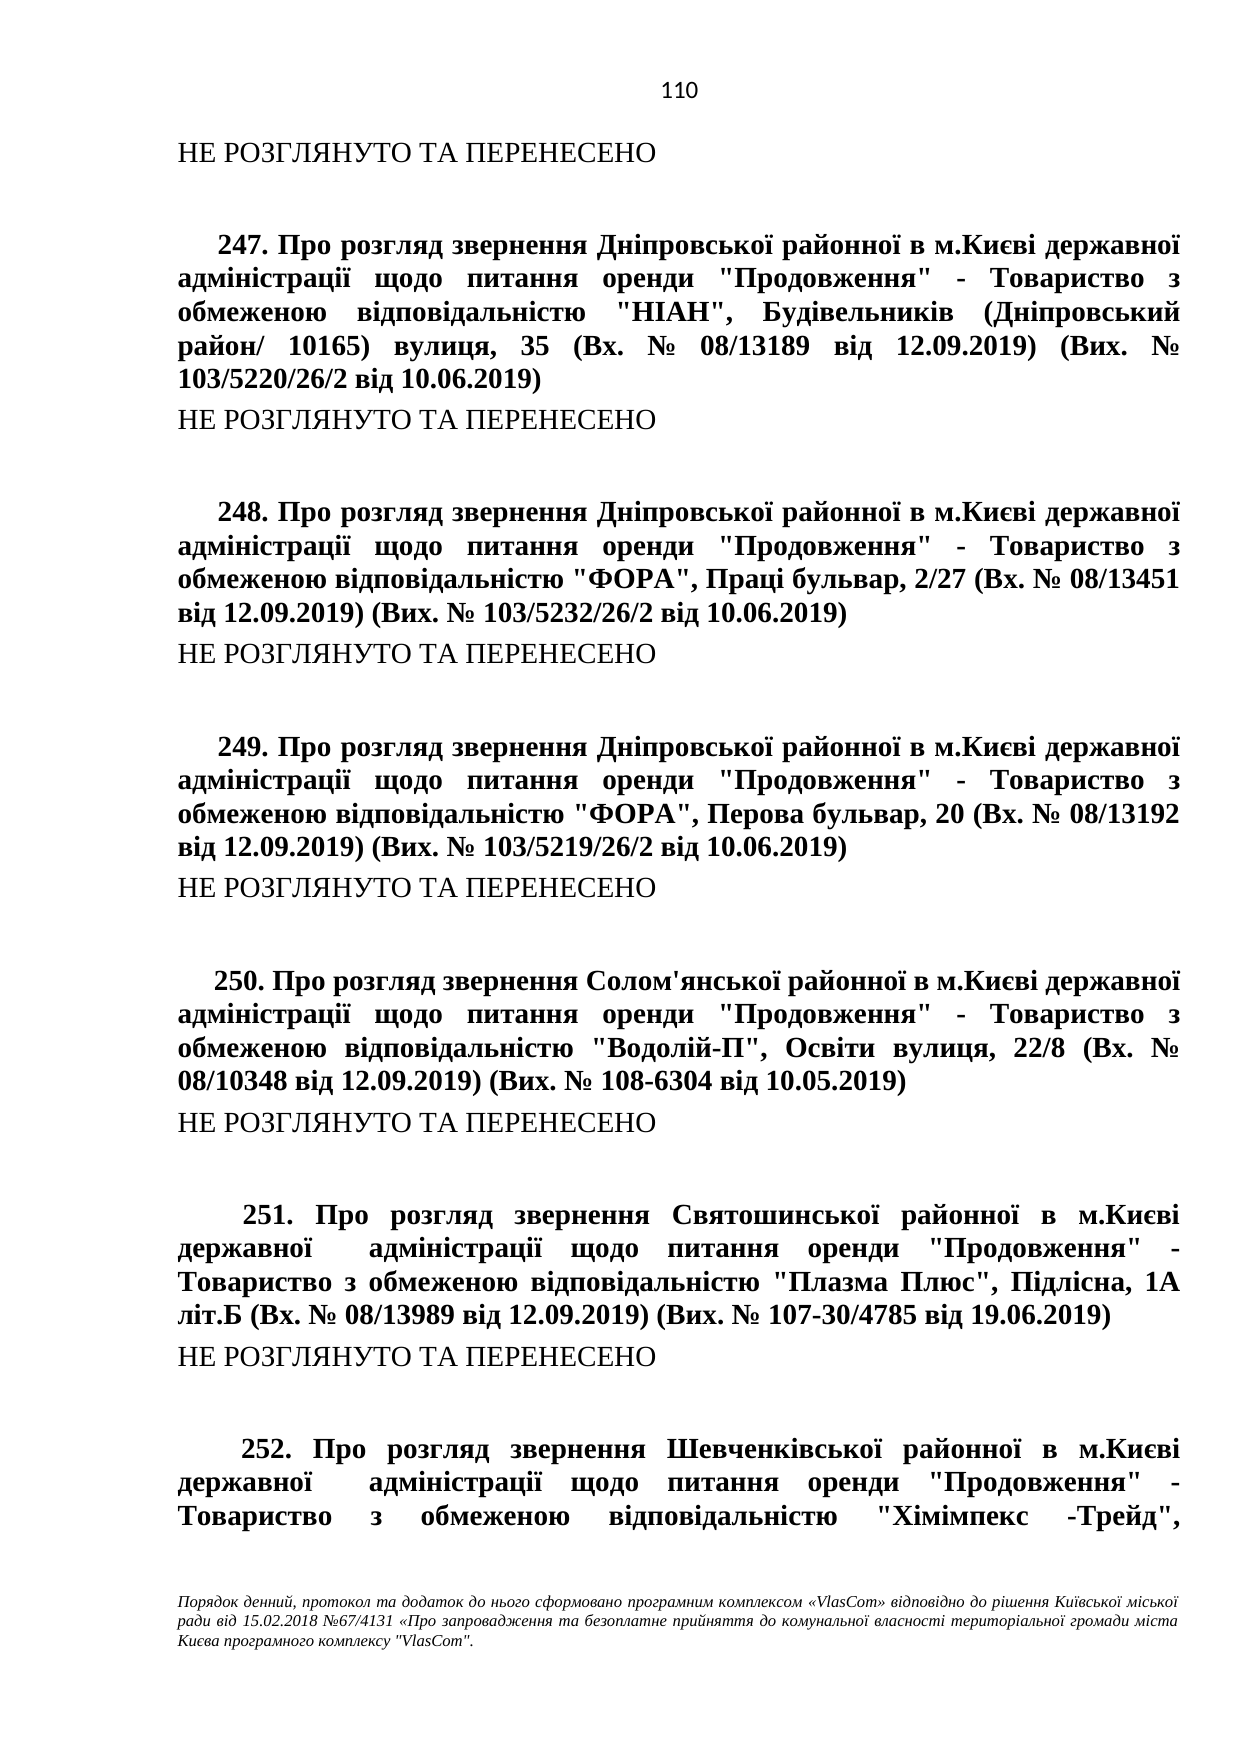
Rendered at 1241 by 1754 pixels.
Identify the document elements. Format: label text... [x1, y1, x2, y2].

text НЕ РОЗГЛЯНУТО ТА ПЕРЕНЕСЕНО [177, 402, 1181, 436]
text 247. Про розгляд звернення Дніпровської районної в м.Києві державної адміністрації щодо питання оренди "Продовження" - Товариство з обмеженою відповідальністю "НІАН", Будівельників (Дніпровський район/ 10165) вулиця, 35 (Вх. № 08/13189 від 12.09.2019) (Вих. № 103/5220/26/2 від 10.06.2019) [177, 227, 1181, 395]
text 250. Про розгляд звернення Солом'янської районної в м.Києві державної адміністрації щодо питання оренди "Продовження" - Товариство з обмеженою відповідальністю "Водолій-П", Освіти вулиця, 22/8 (Вх. № 08/10348 від 12.09.2019) (Вих. № 108-6304 від 10.05.2019) [177, 963, 1181, 1097]
text НЕ РОЗГЛЯНУТО ТА ПЕРЕНЕСЕНО [177, 1105, 1181, 1138]
text НЕ РОЗГЛЯНУТО ТА ПЕРЕНЕСЕНО [177, 871, 1181, 904]
text 251. Про розгляд звернення Святошинської районної в м.Києві державної адміністрації щодо питання оренди "Продовження" - Товариство з обмеженою відповідальністю "Плазма Плюс", Підлісна, 1А літ.Б (Вх. № 08/13989 від 12.09.2019) (Вих. № 107-30/4785 від 19.06.2019) [177, 1197, 1181, 1331]
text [177, 1431, 1181, 1531]
text НЕ РОЗГЛЯНУТО ТА ПЕРЕНЕСЕНО [177, 637, 1181, 670]
text 249. Про розгляд звернення Дніпровської районної в м.Києві державної адміністрації щодо питання оренди "Продовження" - Товариство з обмеженою відповідальністю "ФОРА", Перова бульвар, 20 (Вх. № 08/13192 від 12.09.2019) (Вих. № 103/5219/26/2 від 10.06.2019) [177, 729, 1181, 863]
text 248. Про розгляд звернення Дніпровської районної в м.Києві державної адміністрації щодо питання оренди "Продовження" - Товариство з обмеженою відповідальністю "ФОРА", Праці бульвар, 2/27 (Вх. № 08/13451 від 12.09.2019) (Вих. № 103/5232/26/2 від 10.06.2019) [177, 494, 1181, 629]
text НЕ РОЗГЛЯНУТО ТА ПЕРЕНЕСЕНО [177, 1339, 1181, 1372]
text НЕ РОЗГЛЯНУТО ТА ПЕРЕНЕСЕНО [177, 135, 1181, 168]
